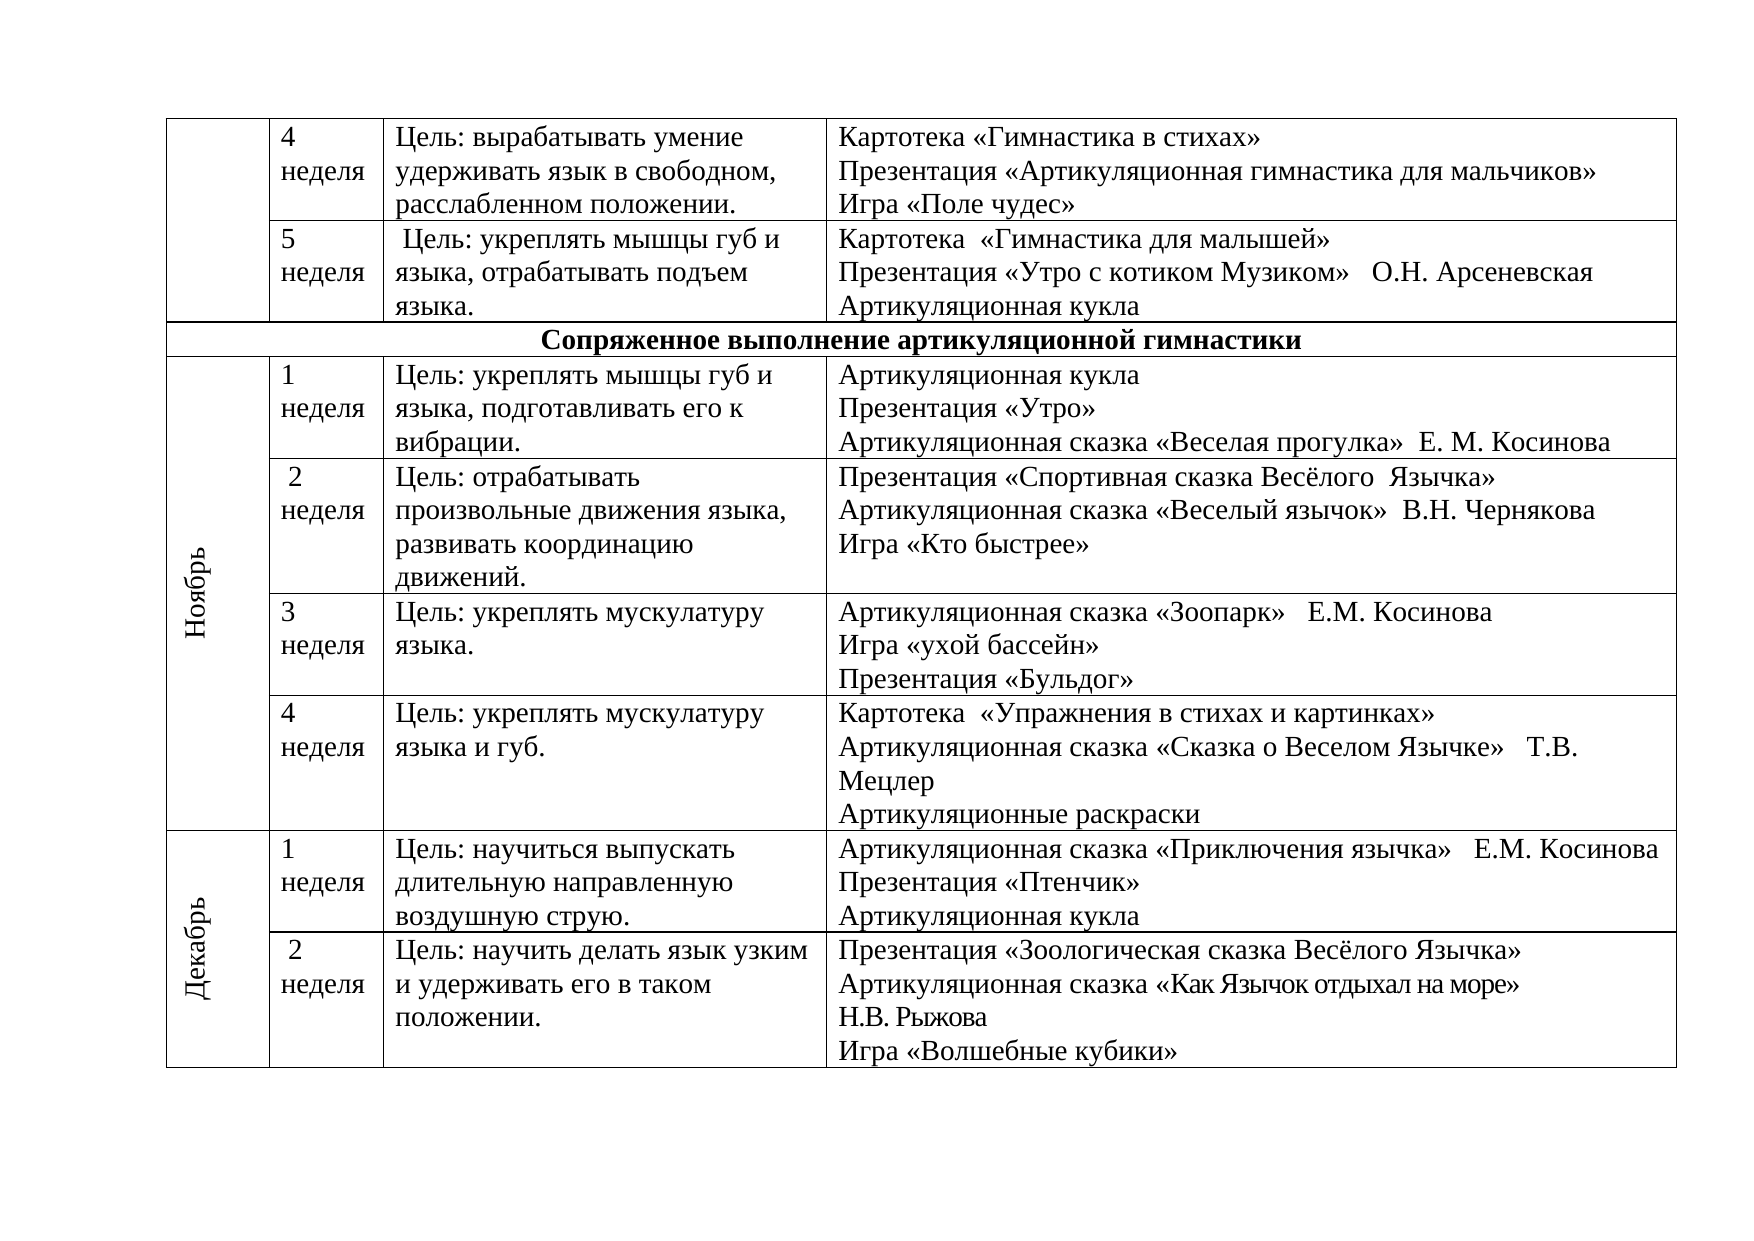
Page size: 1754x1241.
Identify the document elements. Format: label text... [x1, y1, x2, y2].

table_cell 4 неделя [270, 119, 383, 220]
table_cell 5 неделя [270, 221, 383, 321]
table_cell 1 неделя [270, 831, 383, 931]
table_cell 2 неделя [270, 459, 383, 593]
table_cell Цель: вырабатывать умение удерживать язык в свободном, расслабленном положении. [384, 119, 826, 220]
table_cell Артикуляционная кукла Презентация «Утро» Артикуляционная сказка «Веселая прогулка» Е. М. Косинова [827, 357, 1676, 458]
table_cell Картотека «Гимнастика в стихах» Презентация «Артикуляционная гимнастика для мальчиков» Игра «Поле чудес» [827, 119, 1676, 220]
table_cell Ноябрь [167, 357, 269, 830]
table_cell Презентация «Спортивная сказка Весёлого Язычка» Артикуляционная сказка «Веселый язычок» В.Н. Чернякова Игра «Кто быстрее» [827, 459, 1676, 593]
table_cell Артикуляционная сказка «Приключения язычка» Е.М. Косинова Презентация «Птенчик» Артикуляционная кукла [827, 831, 1676, 931]
table_cell Цель: укреплять мускулатуру языка и губ. [384, 696, 826, 830]
table_cell Картотека «Упражнения в стихах и картинках» Артикуляционная сказка «Сказка о Веселом Язычке» Т.В. Мецлер Артикуляционные раскраски [827, 696, 1676, 830]
table_cell Цель: укреплять мускулатуру языка. [384, 594, 826, 694]
table_cell 3 неделя [270, 594, 383, 694]
table_cell Картотека «Гимнастика для малышей» Презентация «Утро с котиком Музиком» О.Н. Арсеневская Артикуляционная кукла [827, 221, 1676, 321]
table_cell Цель: укреплять мышцы губ и языка, отрабатывать подъем языка. [384, 221, 826, 321]
table_cell 2 неделя [270, 933, 383, 1067]
table_cell Артикуляционная сказка «Зоопарк» Е.М. Косинова Игра «ухой бассейн» Презентация «Бульдог» [827, 594, 1676, 694]
table_cell Цель: научиться выпускать длительную направленную воздушную струю. [384, 831, 826, 931]
table_cell Цель: укреплять мышцы губ и языка, подготавливать его к вибрации. [384, 357, 826, 458]
table_cell Цель: научить делать язык узким и удерживать его в таком положении. [384, 933, 826, 1067]
table_cell Декабрь [167, 831, 269, 1067]
table_cell 4 неделя [270, 696, 383, 830]
table_cell Сопряженное выполнение артикуляционной гимнастики [167, 323, 1676, 356]
table_cell Цель: отрабатывать произвольные движения языка, развивать координацию движений. [384, 459, 826, 593]
table_cell Презентация «Зоологическая сказка Весёлого Язычка» Артикуляционная сказка «Как Язычок отдыхал на море» Н.В. Рыжова Игра «Волшебные кубики» [827, 933, 1676, 1067]
table_cell 1 неделя [270, 357, 383, 458]
